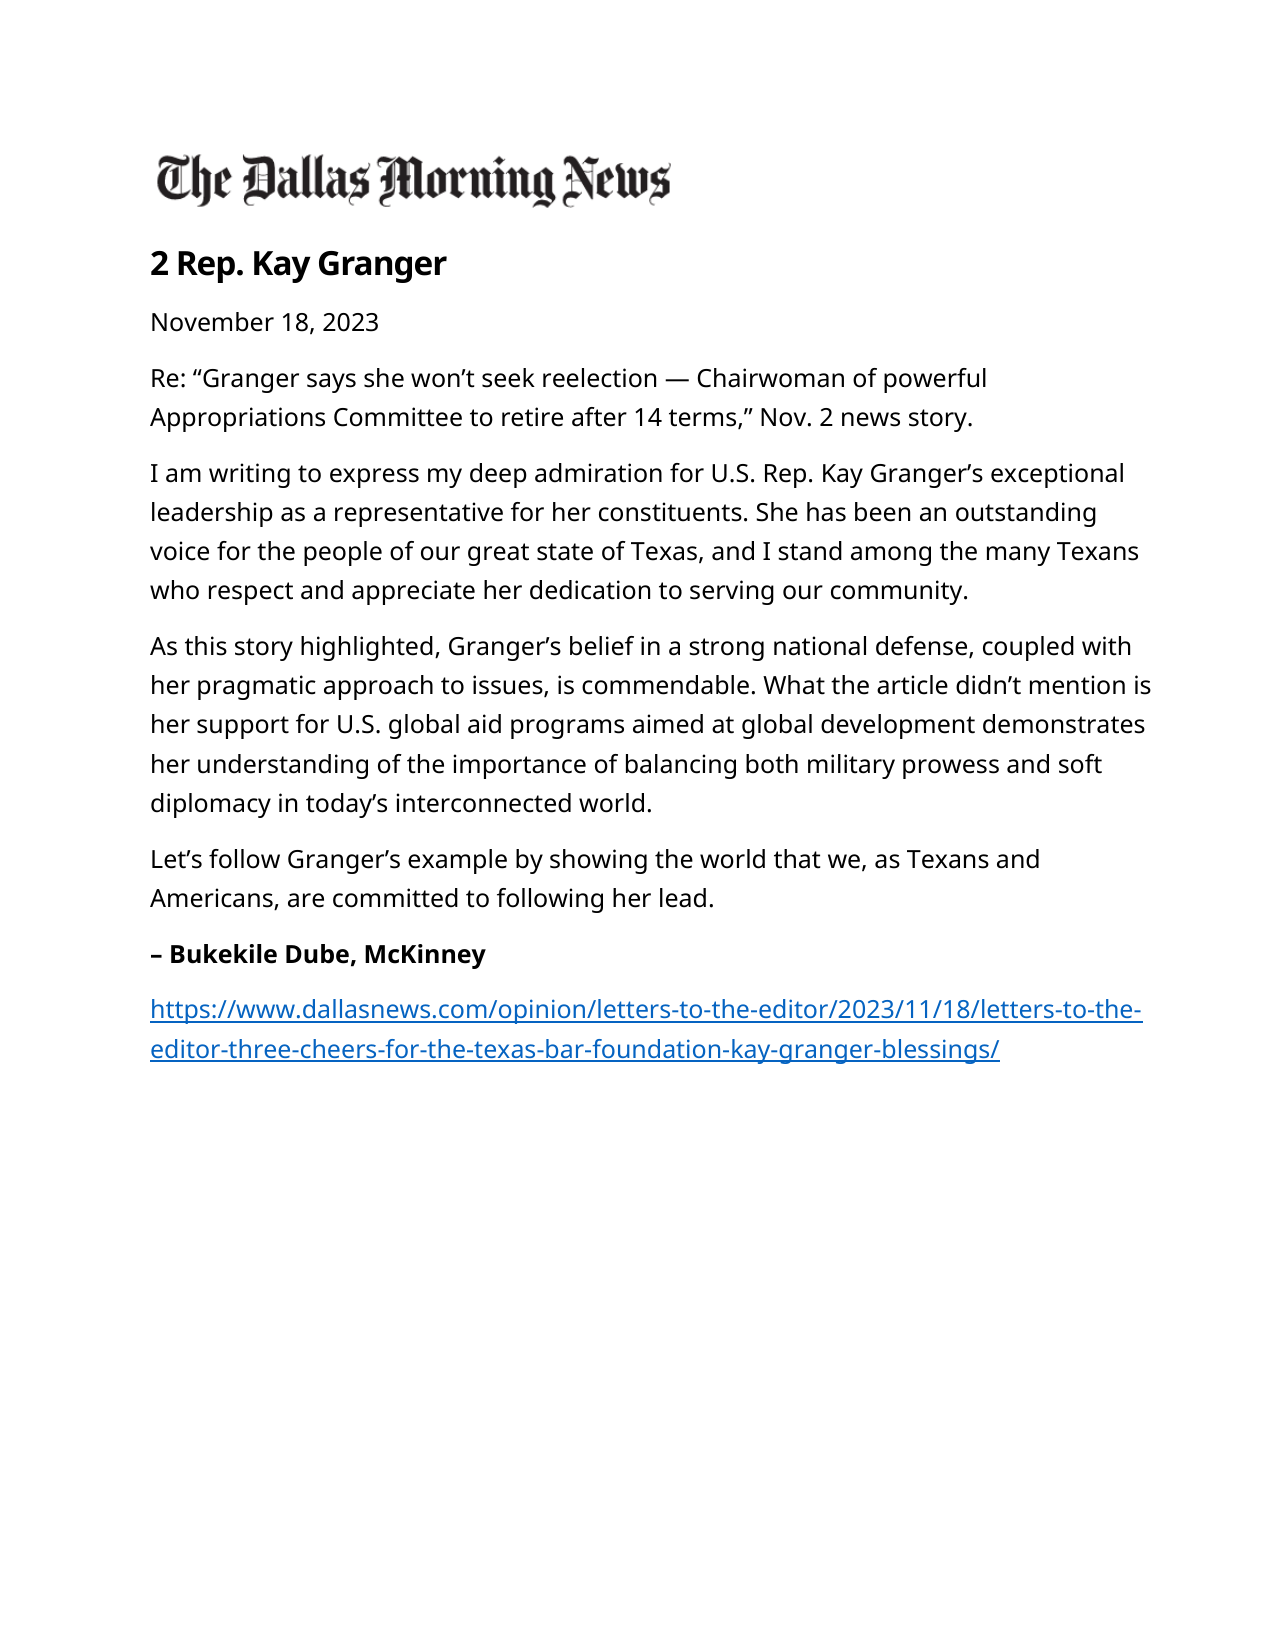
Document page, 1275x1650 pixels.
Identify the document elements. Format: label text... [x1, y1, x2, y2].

text – Bukekile Dube, McKinney [150, 936, 1155, 970]
text I am writing to express my deep admiration for U.S. Rep. Kay Granger’s exceptional leadership as a representative for her constituents. She has been an outstanding voice for the people of our great state of Texas, and I stand among the many Texans who respect and appreciate her dedication to serving our community. [150, 455, 1155, 607]
text Re: “Granger says she won’t seek reelection — Chairwoman of powerful Appropriations Committee to retire after 14 terms,” Nov. 2 news story. [150, 360, 1155, 434]
text As this story highlighted, Granger’s belief in a strong national defense, coupled with her pragmatic approach to issues, is commendable. What the article didn’t mention is her support for U.S. global aid programs aimed at global development demonstrates her understanding of the importance of balancing both military prowess and soft diplomacy in today’s interconnected world. [150, 629, 1155, 819]
text November 18, 2023 [150, 304, 1155, 339]
picture [150, 150, 675, 210]
text https://www.dallasnews.com/opinion/letters-to-the-editor/2023/11/18/letters-to-the-editor-three-cheers-for-the-texas-bar-foundation-kay-granger-blessings/ [150, 992, 1155, 1065]
title 2 Rep. Kay Granger [150, 240, 1155, 285]
text Let’s follow Granger’s example by showing the world that we, as Texans and Americans, are committed to following her lead. [150, 841, 1155, 914]
